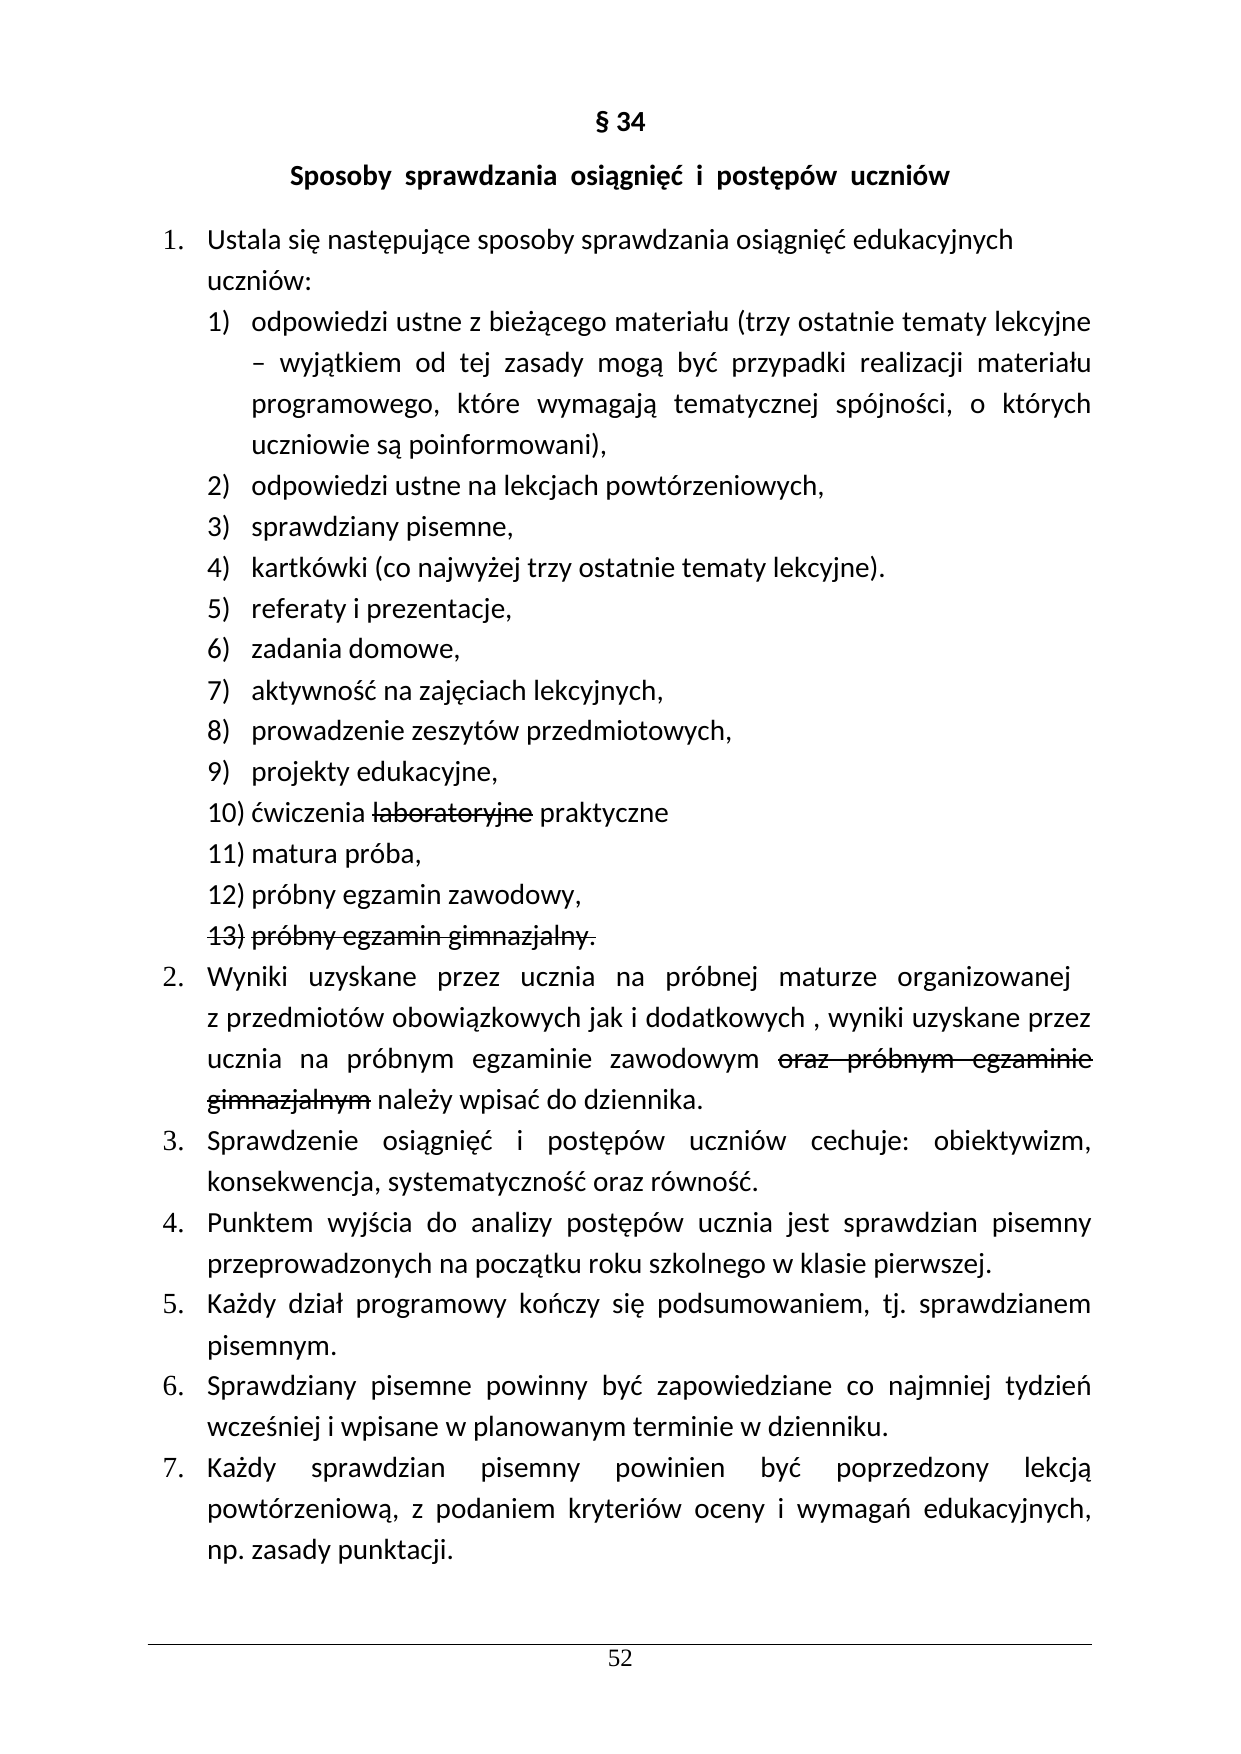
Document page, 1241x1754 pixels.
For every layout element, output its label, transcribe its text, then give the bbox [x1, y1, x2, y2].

list Każdy sprawdzian pisemny powinien być poprzedzony lekcją powtórzeniową, z podaniem kryteriów oceny i wymagań edukacyjnych, np. zasady punktacji. [162, 1449, 1092, 1567]
list projekty edukacyjne, [207, 753, 1092, 789]
subtitle Sposoby sprawdzania osiągnięć i postępów uczniów [148, 157, 1092, 192]
list Sprawdzenie osiągnięć i postępów uczniów cechuje: obiektywizm, konsekwencja, systematyczność oraz równość. [162, 1122, 1092, 1198]
list kartkówki (co najwyżej trzy ostatnie tematy lekcyjne). [207, 549, 1092, 584]
list odpowiedzi ustne z bieżącego materiału (trzy ostatnie tematy lekcyjne – wyjątkiem od tej zasady mogą być przypadki realizacji materiału programowego, które wymagają tematycznej spójności, o których uczniowie są poinformowani), [207, 303, 1092, 462]
list § 34 [148, 103, 1092, 139]
list Punktem wyjścia do analizy postępów ucznia jest sprawdzian pisemny przeprowadzonych na początku roku szkolnego w klasie pierwszej. [162, 1204, 1092, 1280]
list referaty i prezentacje, [207, 590, 1092, 625]
list matura próba, [207, 835, 1092, 871]
list zadania domowe, [207, 631, 1092, 666]
list Każdy dział programowy kończy się podsumowaniem, tj. sprawdzianem pisemnym. [162, 1286, 1092, 1362]
list aktywność na zajęciach lekcyjnych, [207, 672, 1092, 707]
list ćwiczenia laboratoryjne praktyczne [207, 794, 1092, 830]
list Sprawdziany pisemne powinny być zapowiedziane co najmniej tydzień wcześniej i wpisane w planowanym terminie w dzienniku. [162, 1367, 1092, 1444]
list próbny egzamin gimnazjalny. [207, 917, 1092, 953]
list odpowiedzi ustne na lekcjach powtórzeniowych, [207, 467, 1092, 502]
list sprawdziany pisemne, [207, 508, 1092, 543]
list Wyniki uzyskane przez ucznia na próbnej maturze organizowanej z przedmiotów obowiązkowych jak i dodatkowych , wyniki uzyskane przez ucznia na próbnym egzaminie zawodowym oraz próbnym egzaminie gimnazjalnym należy wpisać do dziennika. [162, 958, 1092, 1117]
list próbny egzamin zawodowy, [207, 876, 1092, 912]
list prowadzenie zeszytów przedmiotowych, [207, 712, 1092, 748]
list Ustala się następujące sposoby sprawdzania osiągnięć edukacyjnych uczniów: [162, 221, 1092, 298]
